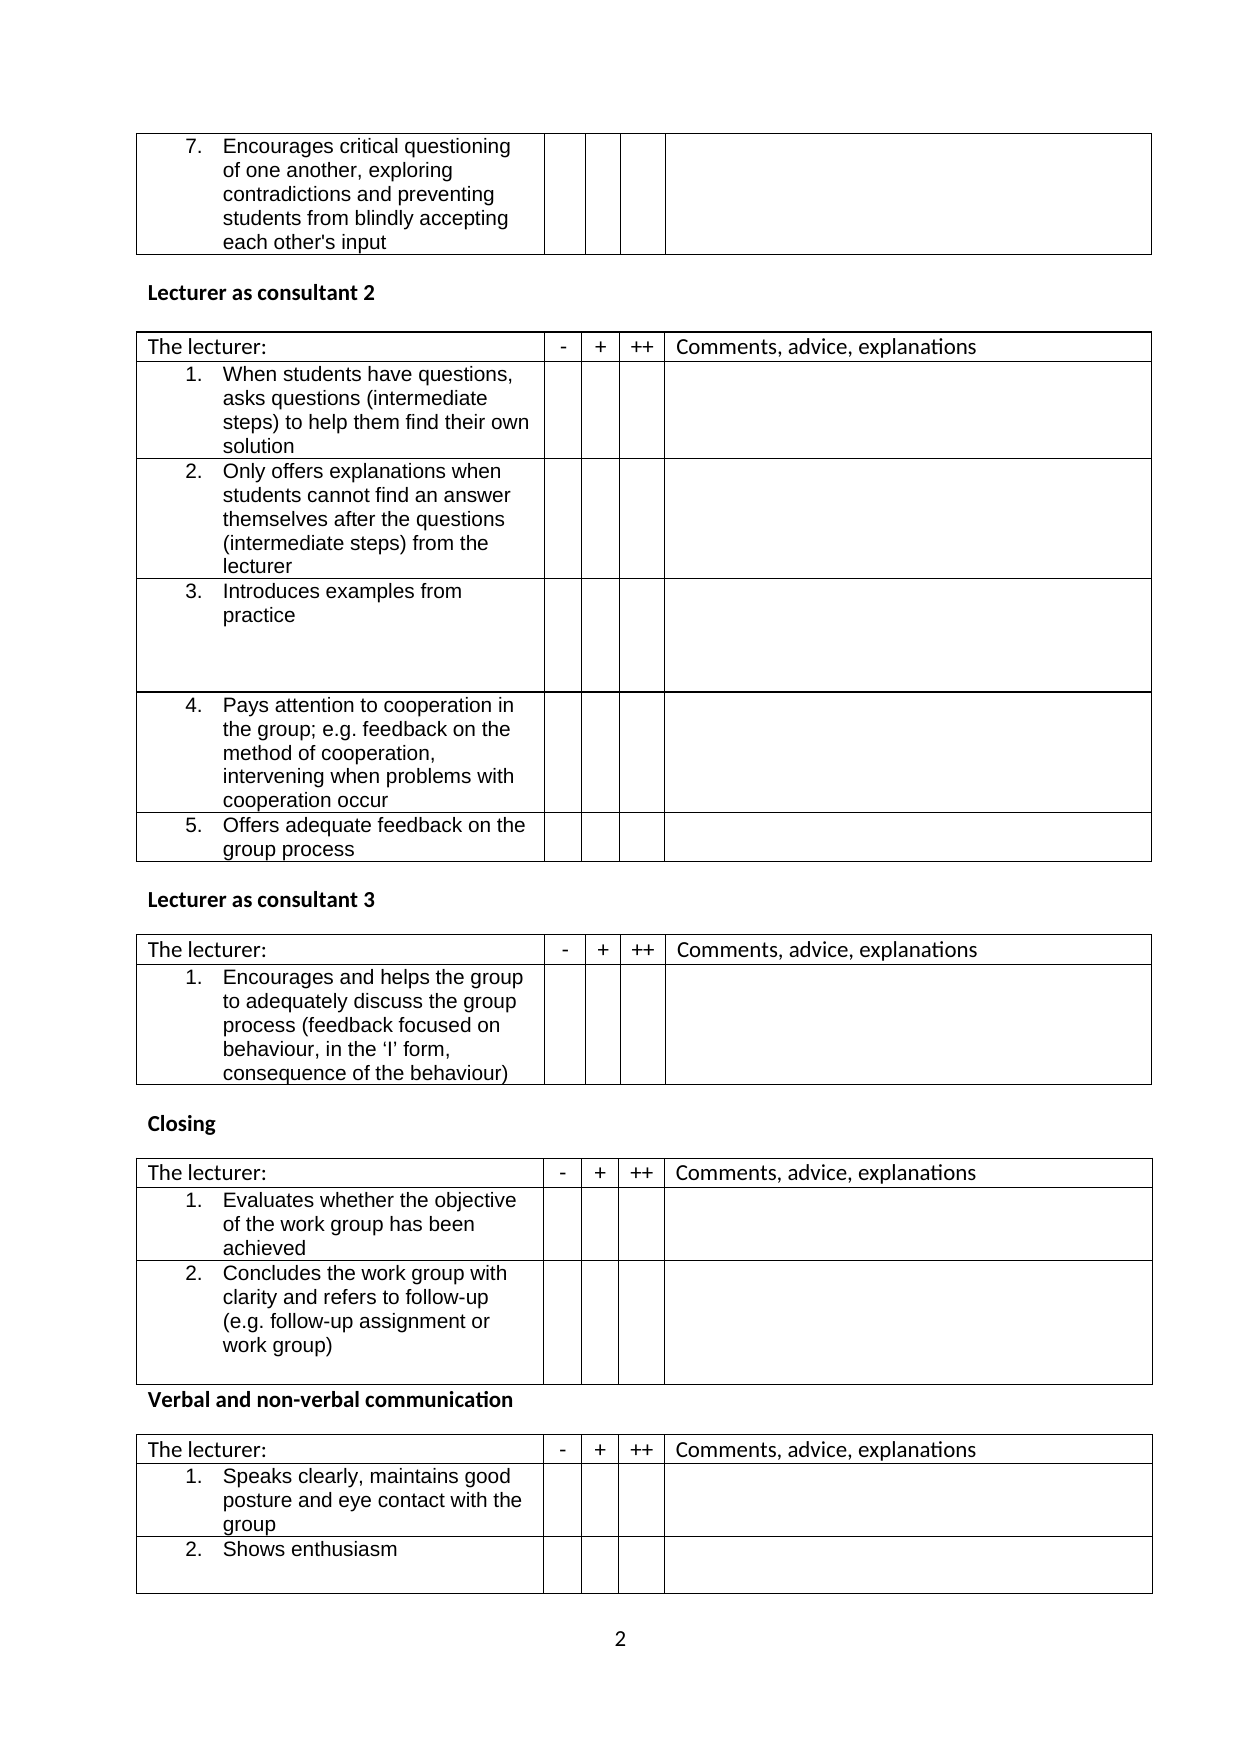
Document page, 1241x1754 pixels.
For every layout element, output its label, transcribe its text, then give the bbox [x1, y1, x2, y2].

table_cell Offers adequate feedback on the group process [137, 813, 544, 861]
table_cell [665, 1464, 1152, 1536]
table_header Comments, advice, explanations [665, 1435, 1152, 1463]
table_cell [586, 134, 620, 254]
table_cell [545, 693, 581, 812]
table_cell Only offers explanations when students cannot find an answer themselves after the questions (intermediate steps) from the lecturer [137, 459, 544, 578]
table_cell [665, 1537, 1152, 1593]
table_cell [545, 813, 581, 861]
table_header Comments, advice, explanations [665, 333, 1151, 361]
table_cell [582, 1537, 618, 1593]
table_cell [666, 965, 1151, 1084]
table_cell [665, 1188, 1152, 1259]
table_header + [582, 1435, 618, 1463]
table_header ++ [621, 935, 665, 963]
table_header - [544, 1435, 581, 1463]
table_cell [545, 362, 581, 457]
table_cell [582, 1188, 618, 1259]
table_cell [620, 362, 664, 457]
table_cell Encourages and helps the group to adequately discuss the group process (feedback focused on behaviour, in the ‘I’ form, consequence of the behaviour) [137, 965, 544, 1084]
table_cell [620, 459, 664, 578]
table_cell Speaks clearly, maintains good posture and eye contact with the group [137, 1464, 543, 1536]
table_cell [621, 965, 665, 1084]
table_cell [619, 1464, 664, 1536]
table_header The lecturer: [137, 333, 544, 361]
table_cell Introduces examples from practice [137, 579, 544, 691]
table_cell [620, 813, 664, 861]
table_cell [619, 1188, 664, 1259]
table_header The lecturer: [137, 935, 544, 963]
table_cell [545, 965, 585, 1084]
table_cell [582, 1261, 618, 1384]
table_cell [582, 362, 619, 457]
table_header + [586, 935, 620, 963]
table_cell [620, 693, 664, 812]
table_cell When students have questions, asks questions (intermediate steps) to help them find their own solution [137, 362, 544, 457]
table_header Comments, advice, explanations [666, 935, 1151, 963]
table_header + [582, 333, 619, 361]
table_cell [582, 579, 619, 691]
table_header - [545, 333, 581, 361]
text Closing [148, 1109, 1093, 1137]
table_cell [544, 1261, 581, 1384]
table_header Comments, advice, explanations [665, 1159, 1152, 1187]
table_cell [582, 813, 619, 861]
table_cell [665, 579, 1151, 691]
table_cell [665, 362, 1151, 457]
table_cell Encourages critical questioning of one another, exploring contradictions and preventing students from blindly accepting each other's input [137, 134, 544, 254]
table_cell [582, 1464, 618, 1536]
table_header + [582, 1159, 618, 1187]
table_header ++ [619, 1435, 664, 1463]
table_cell [586, 965, 620, 1084]
table_cell [619, 1261, 664, 1384]
text Lecturer as consultant 2 [148, 278, 1093, 306]
table_header ++ [620, 333, 664, 361]
table_cell [545, 459, 581, 578]
table_cell [665, 693, 1151, 812]
table_header ++ [619, 1159, 664, 1187]
table_cell [665, 813, 1151, 861]
table_cell [619, 1537, 664, 1593]
table_cell Evaluates whether the objective of the work group has been achieved [137, 1188, 543, 1259]
table_cell Concludes the work group with clarity and refers to follow-up (e.g. follow-up assignment or work group) [137, 1261, 543, 1384]
table_cell Pays attention to cooperation in the group; e.g. feedback on the method of cooperation, intervening when problems with cooperation occur [137, 693, 544, 812]
table_cell [545, 579, 581, 691]
table_header The lecturer: [137, 1159, 543, 1187]
text Lecturer as consultant 3 [148, 886, 1093, 913]
table_cell [620, 579, 664, 691]
table_cell [582, 693, 619, 812]
table_header - [545, 935, 585, 963]
table_cell [582, 459, 619, 578]
text Verbal and non-verbal communication [148, 1385, 1093, 1413]
table_cell [544, 1188, 581, 1259]
table_cell [621, 134, 665, 254]
table_cell [544, 1537, 581, 1593]
table_cell Shows enthusiasm [137, 1537, 543, 1593]
table_cell [545, 134, 585, 254]
table_cell [544, 1464, 581, 1536]
table_header - [544, 1159, 581, 1187]
table_cell [666, 134, 1151, 254]
table_cell [665, 459, 1151, 578]
table_cell [665, 1261, 1152, 1384]
table_header The lecturer: [137, 1435, 543, 1463]
